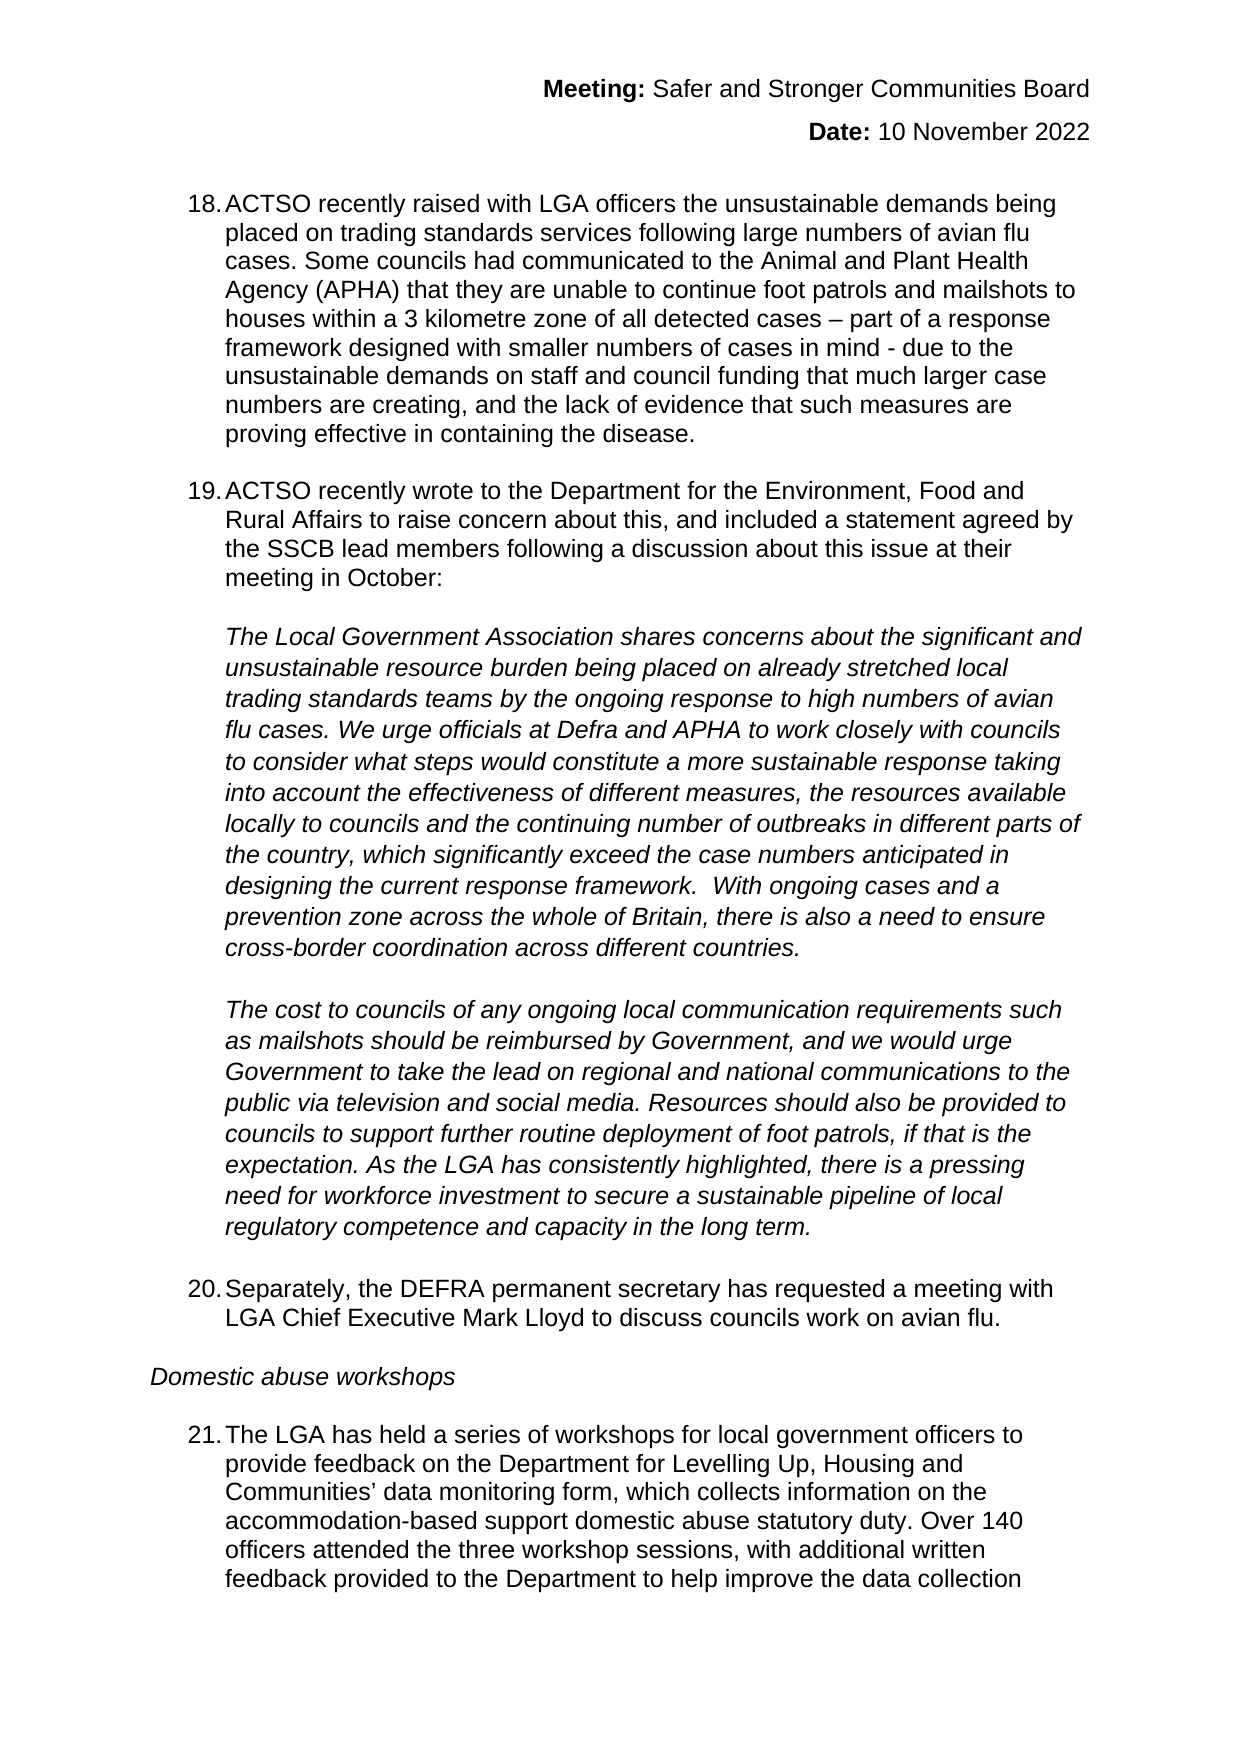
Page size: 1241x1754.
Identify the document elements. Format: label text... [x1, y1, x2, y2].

list ACTSO recently raised with LGA officers the unsustainable demands being placed on trading standards services following large numbers of avian flu cases. Some councils had communicated to the Animal and Plant Health Agency (APHA) that they are unable to continue foot patrols and mailshots to houses within a 3 kilometre zone of all detected cases – part of a response framework designed with smaller numbers of cases in mind - due to the unsustainable demands on staff and council funding that much larger case numbers are creating, and the lack of evidence that such measures are proving effective in containing the disease. [187, 189, 1090, 448]
text The Local Government Association shares concerns about the significant and unsustainable resource burden being placed on already stretched local trading standards teams by the ongoing response to high numbers of avian flu cases. We urge officials at Defra and APHA to work closely with councils to consider what steps would constitute a more sustainable response taking into account the effectiveness of different measures, the resources available locally to councils and the continuing number of outbreaks in different parts of the country, which significantly exceed the case numbers anticipated in designing the current response framework. With ongoing cases and a prevention zone across the whole of Britain, there is also a need to ensure cross-border coordination across different countries. [225, 622, 1090, 962]
text Domestic abuse workshops [150, 1362, 1090, 1391]
list Separately, the DEFRA permanent secretary has requested a meeting with LGA Chief Executive Mark Lloyd to discuss councils work on avian flu. [187, 1274, 1090, 1332]
list ACTSO recently wrote to the Department for the Environment, Food and Rural Affairs to raise concern about this, and included a statement agreed by the SSCB lead members following a discussion about this issue at their meeting in October: [187, 476, 1090, 591]
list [187, 1420, 1090, 1592]
text The cost to councils of any ongoing local communication requirements such as mailshots should be reimbursed by Government, and we would urge Government to take the lead on regional and national communications to the public via television and social media. Resources should also be provided to councils to support further routine deployment of foot patrols, if that is the expectation. As the LGA has consistently highlighted, there is a pressing need for workforce investment to secure a sustainable pipeline of local regulatory competence and capacity in the long term. [225, 995, 1090, 1241]
